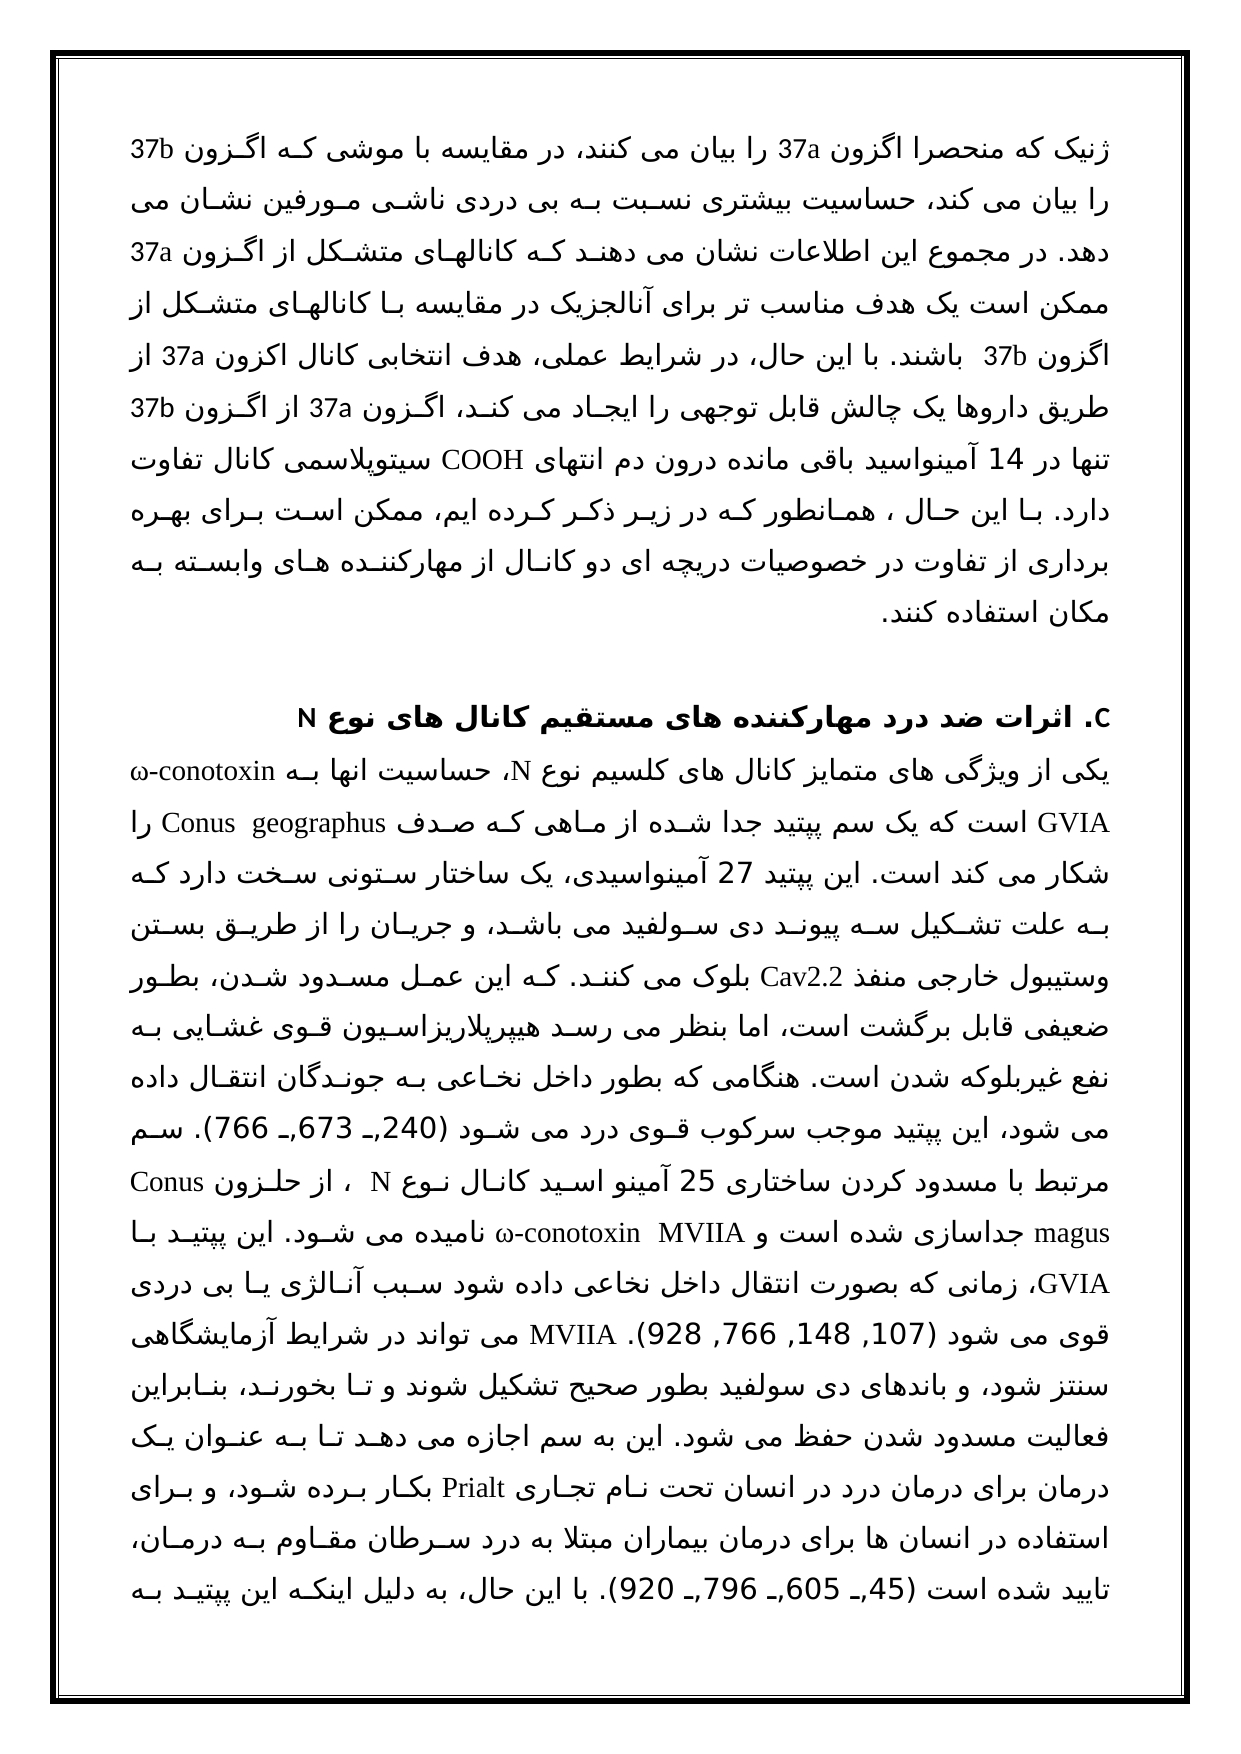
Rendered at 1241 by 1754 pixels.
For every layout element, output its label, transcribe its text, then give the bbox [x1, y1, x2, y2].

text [130, 130, 1110, 629]
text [130, 753, 1110, 1607]
text C. اثرات ضد درد مهارکننده های مستقیم کانال های نوع N [130, 699, 1110, 735]
